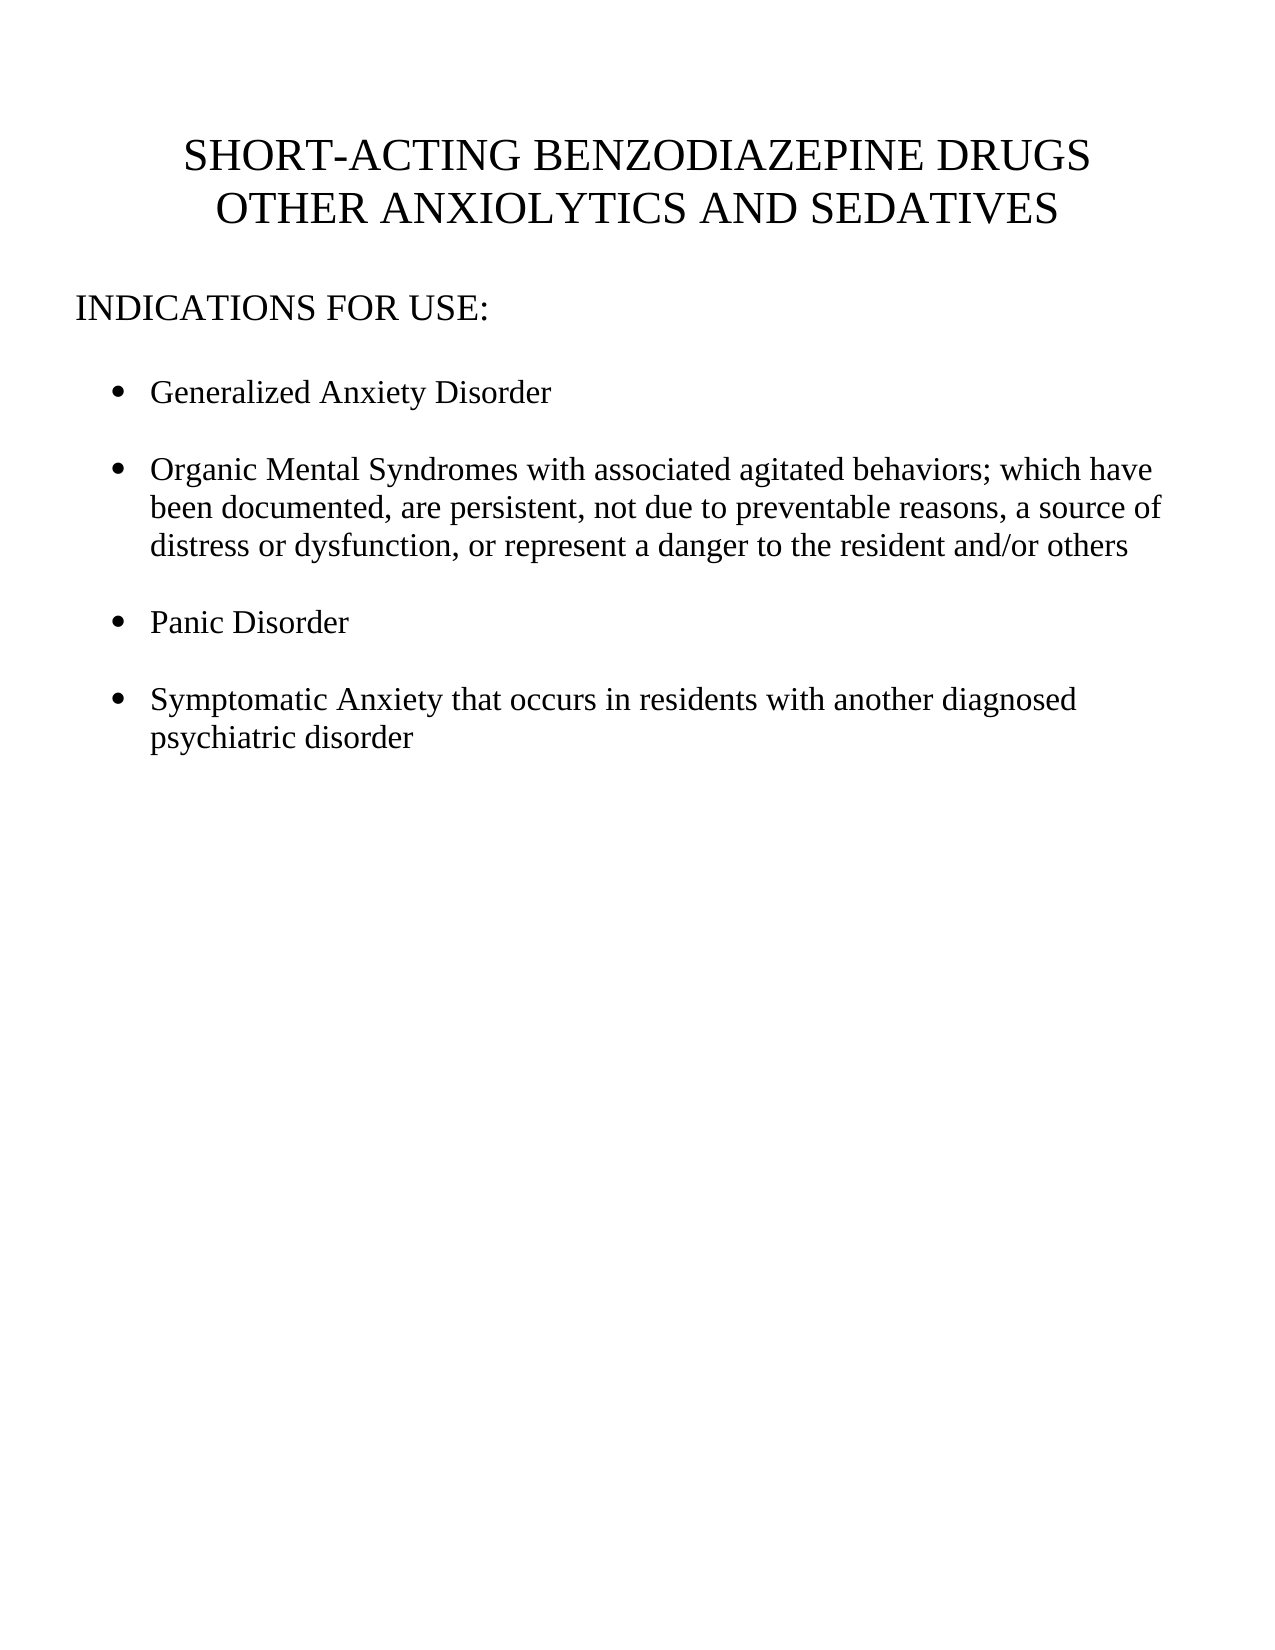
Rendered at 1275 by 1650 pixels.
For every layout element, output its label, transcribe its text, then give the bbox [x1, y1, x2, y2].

list Organic Mental Syndromes with associated agitated behaviors; which have been documented, are persistent, not due to preventable reasons, a source of distress or dysfunction, or represent a danger to the resident and/or others [112, 449, 1200, 564]
text INDICATIONS FOR USE: [75, 286, 1200, 329]
text SHORT-ACTING BENZODIAZEPINE DRUGS [75, 128, 1200, 180]
text OTHER ANXIOLYTICS AND SEDATIVES [75, 180, 1200, 233]
list Symptomatic Anxiety that occurs in residents with another diagnosed psychiatric disorder [112, 679, 1200, 755]
list Panic Disorder [112, 602, 1200, 640]
list Generalized Anxiety Disorder [112, 372, 1200, 410]
